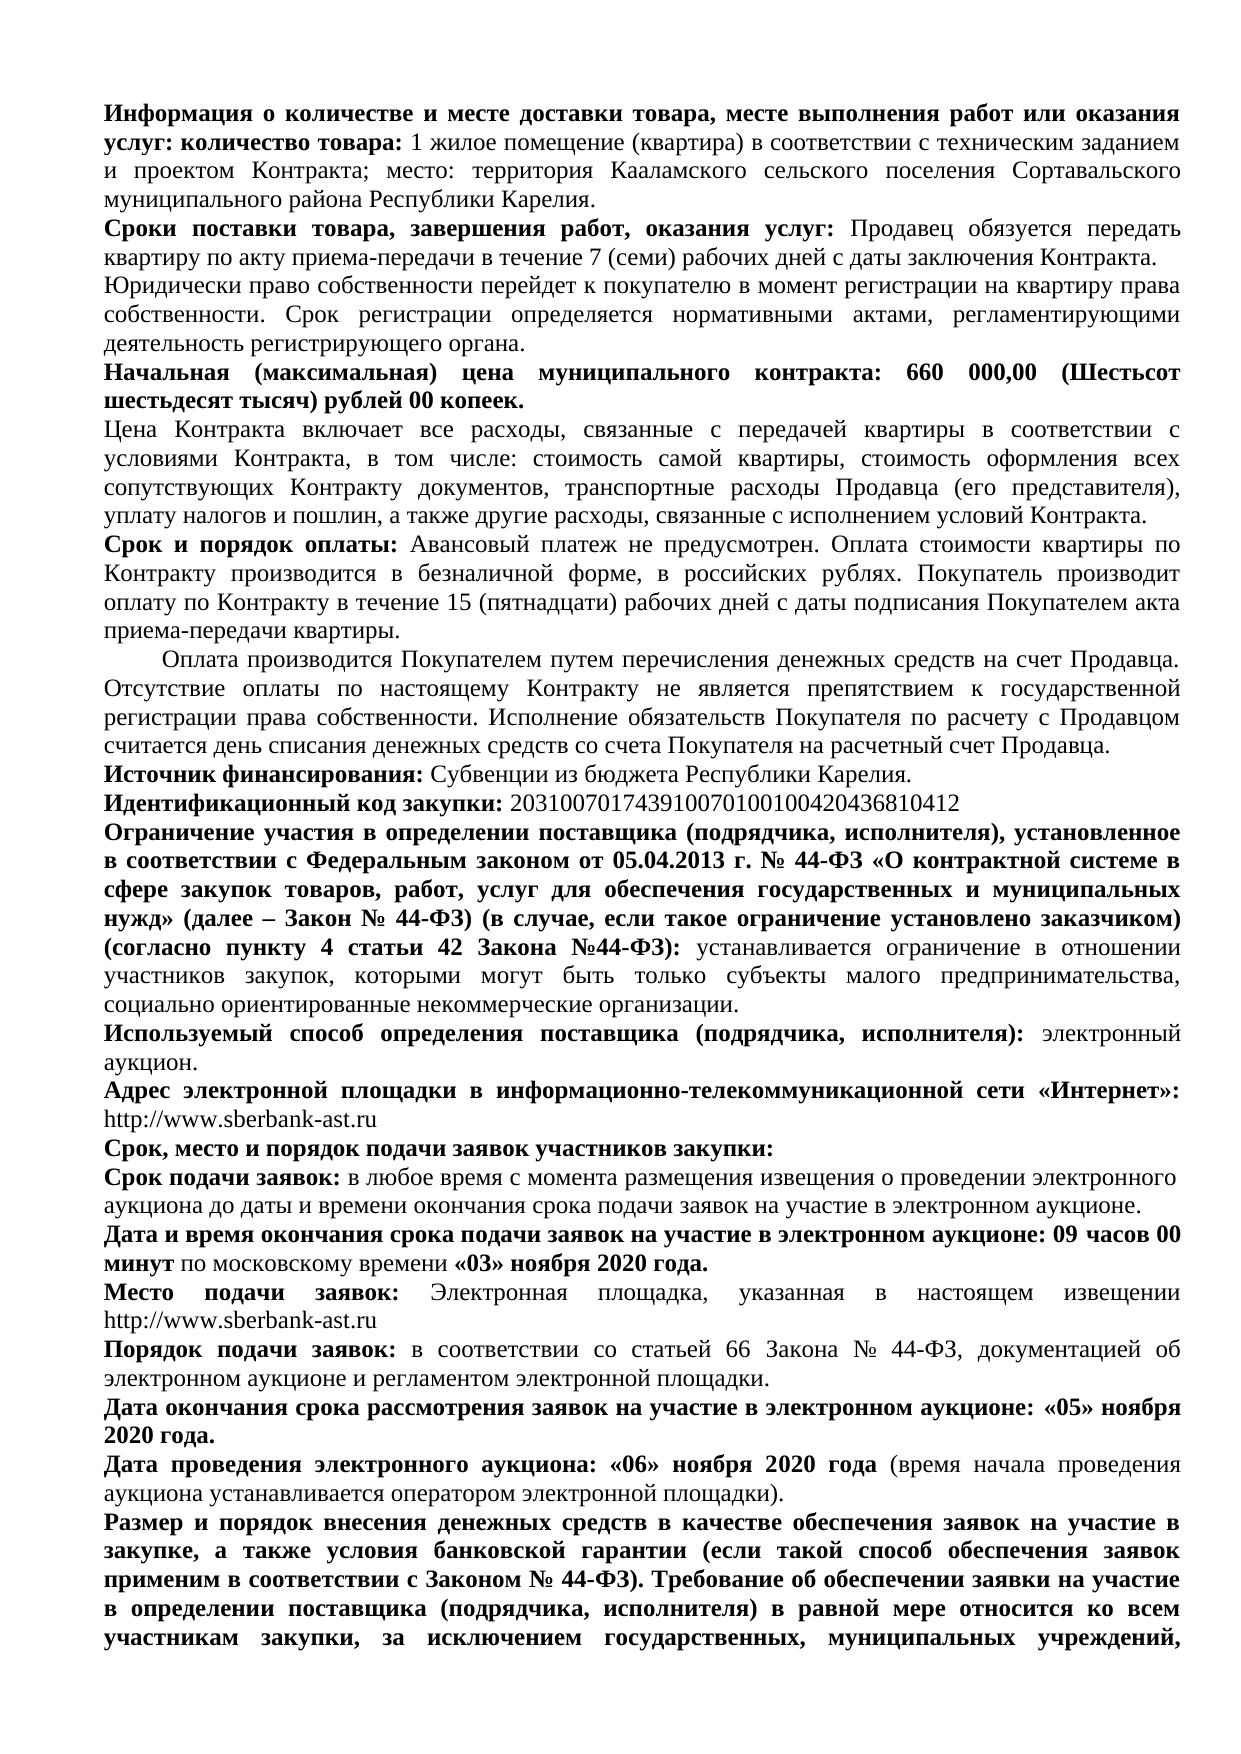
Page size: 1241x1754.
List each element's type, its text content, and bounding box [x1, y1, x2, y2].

text Юридически право собственности перейдет к покупателю в момент регистрации на квартиру права собственности. Срок регистрации определяется нормативными актами, регламентирующими деятельность регистрирующего органа. [103, 270, 1181, 357]
text Срок, место и порядок подачи заявок участников закупки: [103, 1133, 1181, 1162]
text Сроки поставки товара, завершения работ, оказания услуг: Продавец обязуется передать квартиру по акту приема-передачи в течение 7 (семи) рабочих дней с даты заключения Контракта. [103, 213, 1181, 270]
text Дата и время окончания срока подачи заявок на участие в электронном аукционе: 09 часов 00 минут по московскому времени «03» ноября 2020 года. [103, 1219, 1181, 1277]
text Начальная (максимальная) цена муниципального контракта: 660 000,00 (Шестьсот шестьдесят тысяч) рублей 00 копеек. [103, 357, 1181, 414]
text Место подачи заявок: Электронная площадка, указанная в настоящем извещении http://www.sberbank-ast.ru [103, 1277, 1181, 1334]
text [103, 1507, 1181, 1650]
text Оплата производится Покупателем путем перечисления денежных средств на счет Продавца. Отсутствие оплаты по настоящему Контракту не является препятствием к государственной регистрации права собственности. Исполнение обязательств Покупателя по расчету с Продавцом считается день списания денежных средств со счета Покупателя на расчетный счет Продавца. [103, 644, 1181, 759]
text Цена Контракта включает все расходы, связанные с передачей квартиры в соответствии с условиями Контракта, в том числе: стоимость самой квартиры, стоимость оформления всех сопутствующих Контракту документов, транспортные расходы Продавца (его представителя), уплату налогов и пошлин, а также другие расходы, связанные с исполнением условий Контракта. [103, 414, 1181, 529]
text Срок подачи заявок: в любое время с момента размещения извещения о проведении электронного аукциона до даты и времени окончания срока подачи заявок на участие в электронном аукционе. [103, 1162, 1178, 1219]
text Адрес электронной площадки в информационно-телекоммуникационной сети «Интернет»: http://www.sberbank-ast.ru [103, 1075, 1181, 1133]
text Информация о количестве и месте доставки товара, месте выполнения работ или оказания услуг: количество товара: 1 жилое помещение (квартира) в соответствии с техническим заданием и проектом Контракта; место: территория Кааламского сельского поселения Сортавальского муниципального района Республики Карелия. [103, 155, 1181, 213]
text Идентификационный код закупки: 203100701743910070100100420436810412 [103, 788, 1181, 817]
text Дата проведения электронного аукциона: «06» ноября 2020 года (время начала проведения аукциона устанавливается оператором электронной площадки). [103, 1449, 1181, 1507]
text Ограничение участия в определении поставщика (подрядчика, исполнителя), установленное в соответствии с Федеральным законом от 05.04.2013 г. № 44-ФЗ «О контрактной системе в сфере закупок товаров, работ, услуг для обеспечения государственных и муниципальных нужд» (далее – Закон № 44-ФЗ) (в случае, если такое ограничение установлено заказчиком) (согласно пункту 4 статьи 42 Закона №44-ФЗ): устанавливается ограничение в отношении участников закупок, которыми могут быть только субъекты малого предпринимательства, социально ориентированные некоммерческие организации. [103, 817, 1181, 1018]
text Срок и порядок оплаты: Авансовый платеж не предусмотрен. Оплата стоимости квартиры по Контракту производится в безналичной форме, в российских рублях. Покупатель производит оплату по Контракту в течение 15 (пятнадцати) рабочих дней с даты подписания Покупателем акта приема-передачи квартиры. [103, 529, 1181, 644]
text Источник финансирования: Субвенции из бюджета Республики Карелия. [103, 759, 1181, 788]
text Дата окончания срока рассмотрения заявок на участие в электронном аукционе: «05» ноября 2020 года. [103, 1392, 1181, 1449]
text Используемый способ определения поставщика (подрядчика, исполнителя): электронный аукцион. [103, 1018, 1181, 1075]
text Порядок подачи заявок: в соответствии со статьей 66 Закона № 44-ФЗ, документацией об электронном аукционе и регламентом электронной площадки. [103, 1334, 1181, 1392]
